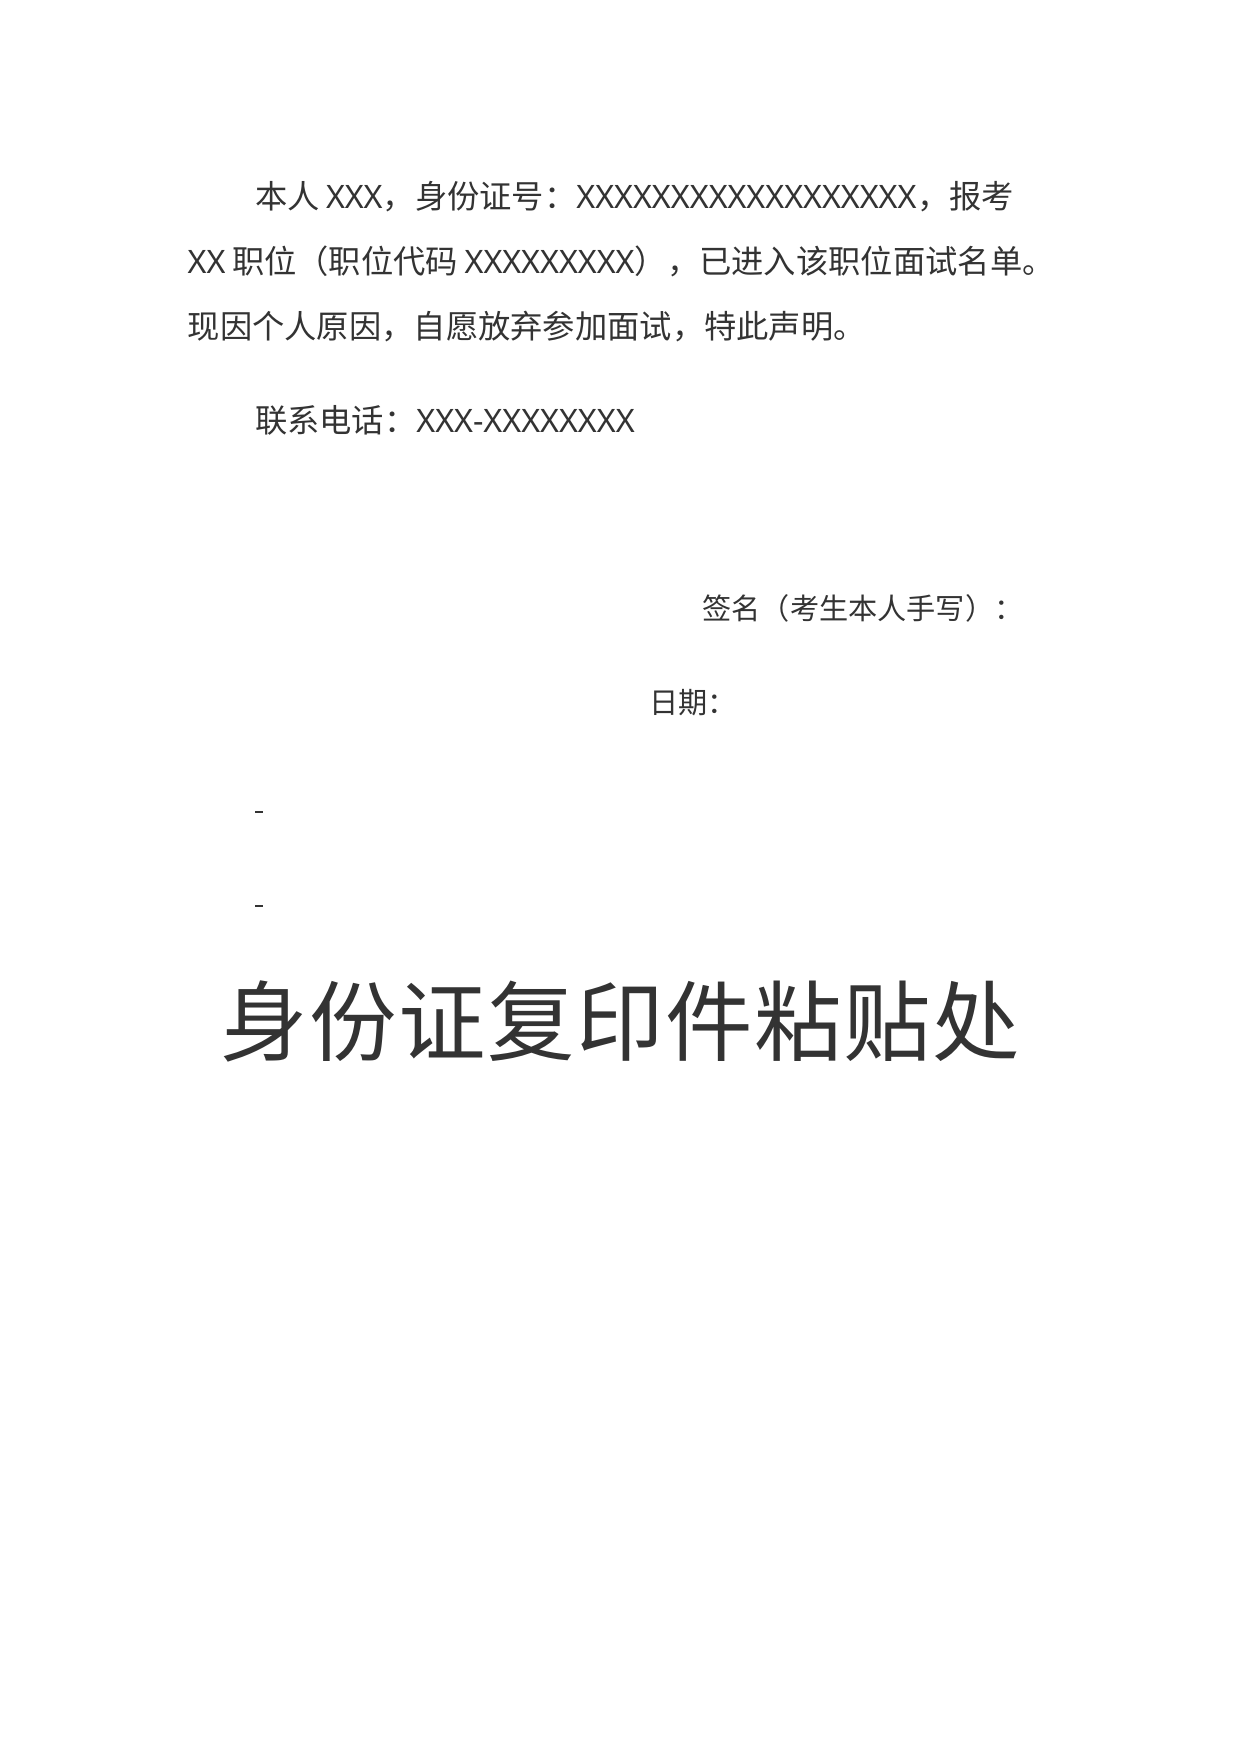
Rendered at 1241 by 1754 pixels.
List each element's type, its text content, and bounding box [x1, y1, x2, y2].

text 本人XXX，身份证号：XXXXXXXXXXXXXXXXXX，报考XX职位（职位代码XXXXXXXXX），已进入该职位面试名单。现因个人原因，自愿放弃参加面试，特此声明。 [187, 162, 1053, 357]
text 签名（考生本人手写）： [187, 574, 1023, 639]
text 日期： [187, 669, 1053, 734]
text 身份证复印件粘贴处 [187, 951, 1053, 1081]
text 联系电话：XXX-XXXXXXXX [187, 386, 1053, 451]
